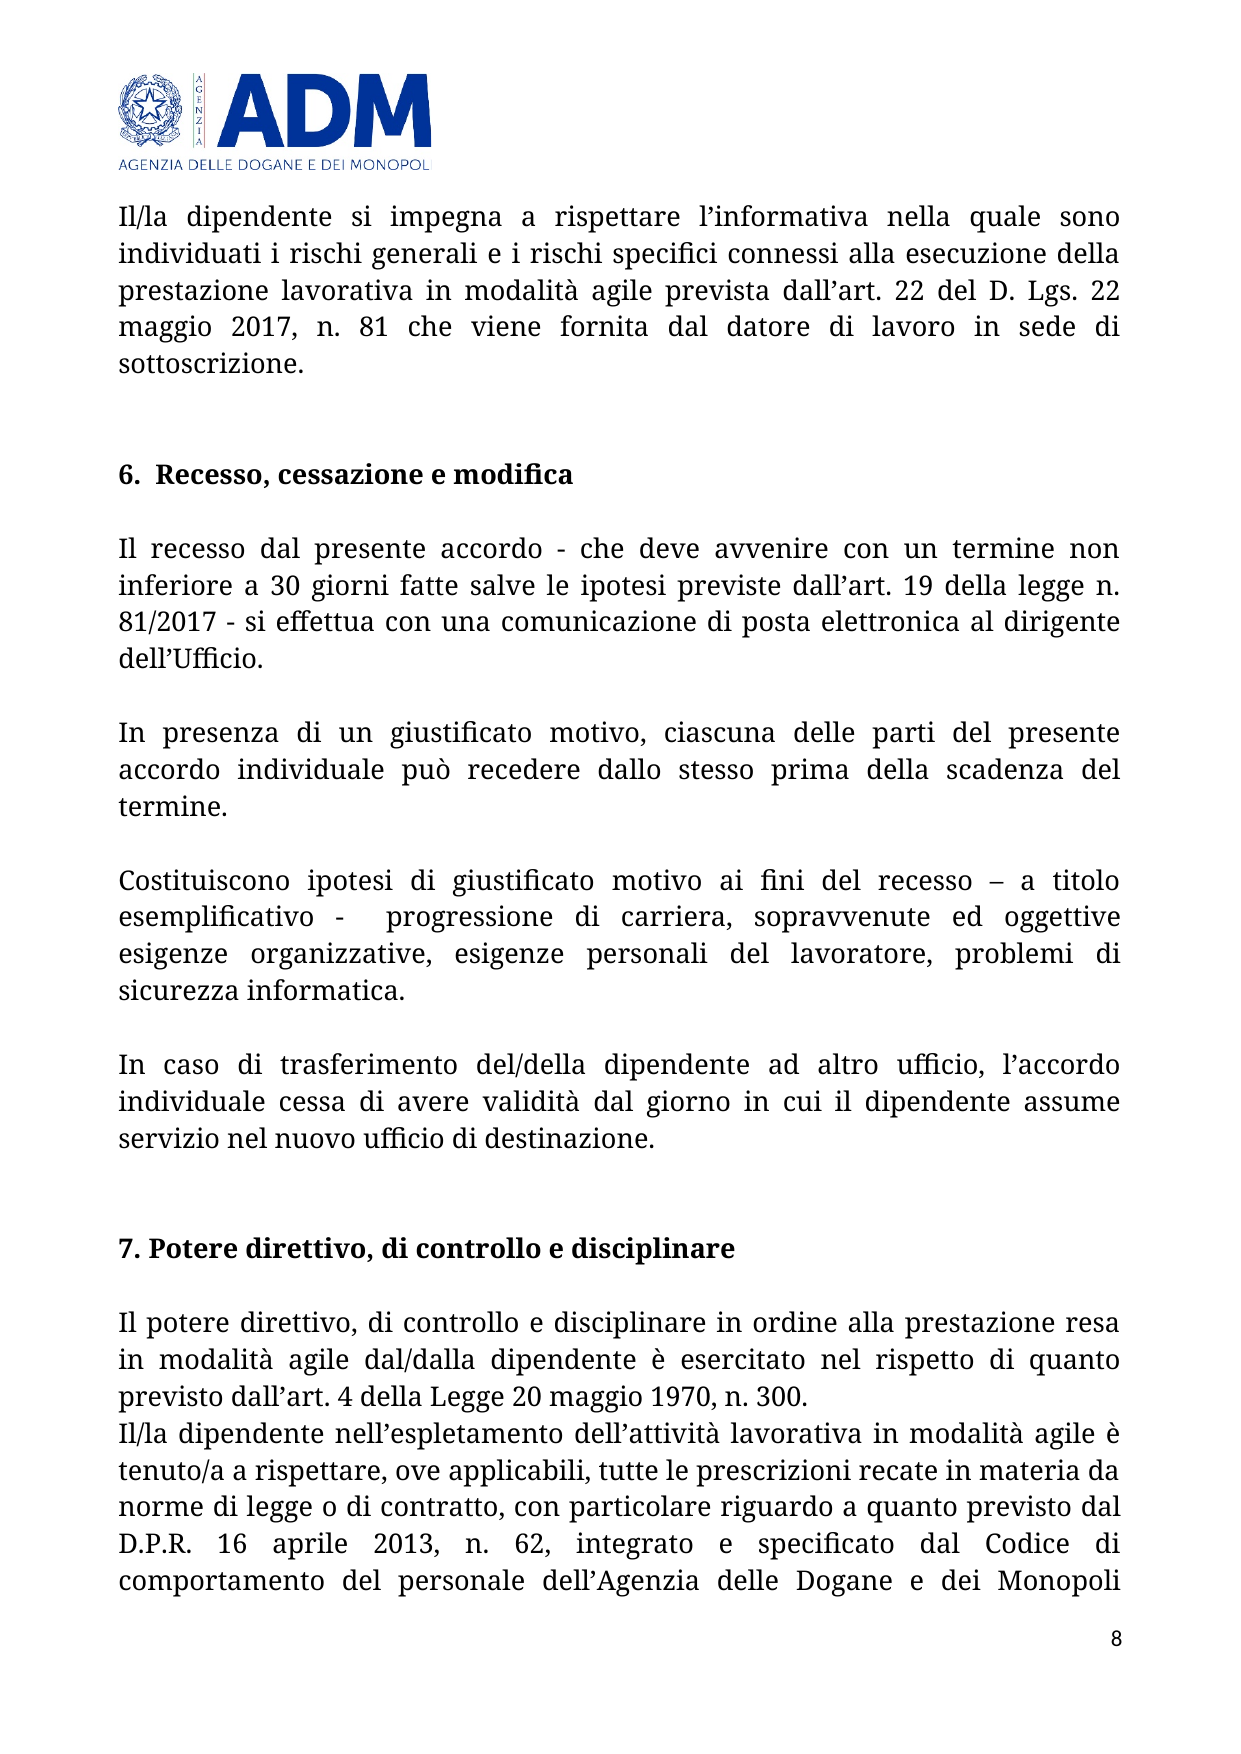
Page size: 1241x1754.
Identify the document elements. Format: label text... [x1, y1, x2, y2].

text 6. Recesso, cessazione e modifica [118, 455, 1122, 492]
picture [118, 73, 432, 170]
text Il/la dipendente si impegna a rispettare l’informativa nella quale sono individuati i rischi generali e i rischi specifici connessi alla esecuzione della prestazione lavorativa in modalità agile prevista dall’art. 22 del D. Lgs. 22 maggio 2017, n. 81 che viene fornita dal datore di lavoro in sede di sottoscrizione. [118, 197, 1122, 382]
text In caso di trasferimento del/della dipendente ad altro ufficio, l’accordo individuale cessa di avere validità dal giorno in cui il dipendente assume servizio nel nuovo ufficio di destinazione. [118, 1045, 1122, 1156]
text Il potere direttivo, di controllo e disciplinare in ordine alla prestazione resa in modalità agile dal/dalla dipendente è esercitato nel rispetto di quanto previsto dall’art. 4 della Legge 20 maggio 1970, n. 300. [118, 1303, 1122, 1414]
text Il recesso dal presente accordo - che deve avvenire con un termine non inferiore a 30 giorni fatte salve le ipotesi previste dall’art. 19 della legge n. 81/2017 - si effettua con una comunicazione di posta elettronica al dirigente dell’Ufficio. [118, 529, 1122, 677]
text In presenza di un giustificato motivo, ciascuna delle parti del presente accordo individuale può recedere dallo stesso prima della scadenza del termine. [118, 713, 1122, 824]
text 7. Potere direttivo, di controllo e disciplinare [118, 1230, 1122, 1267]
text Costituiscono ipotesi di giustificato motivo ai fini del recesso – a titolo esemplificativo - progressione di carriera, sopravvenute ed oggettive esigenze organizzative, esigenze personali del lavoratore, problemi di sicurezza informatica. [118, 861, 1122, 1008]
